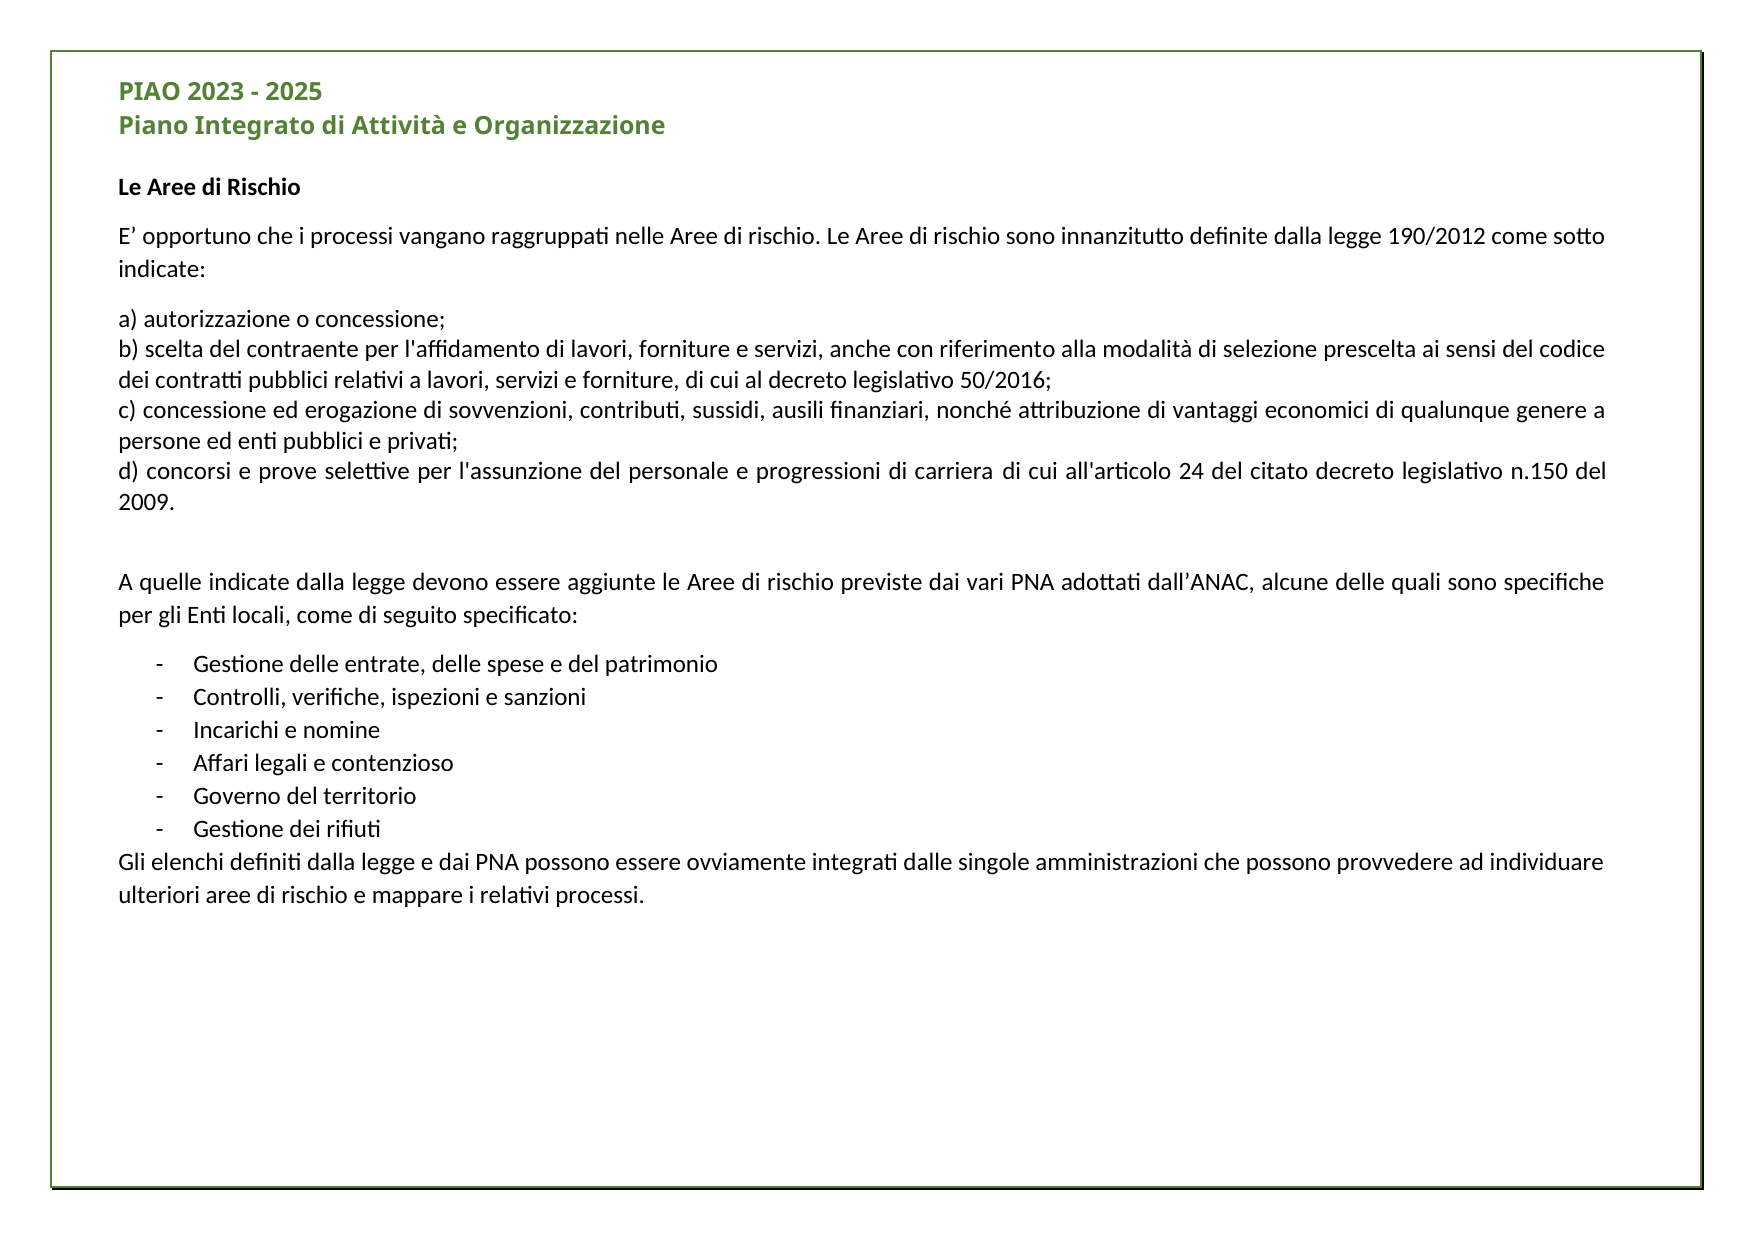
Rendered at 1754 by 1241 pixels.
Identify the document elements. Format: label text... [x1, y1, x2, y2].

text a) autorizzazione o concessione; [118, 303, 1607, 333]
text Gli elenchi definiti dalla legge e dai PNA possono essere ovviamente integrati dalle singole amministrazioni che possono provvedere ad individuare ulteriori aree di rischio e mappare i relativi processi. [118, 846, 1607, 909]
text A quelle indicate dalla legge devono essere aggiunte le Aree di rischio previste dai vari PNA adottati dall’ANAC, alcune delle quali sono specifiche per gli Enti locali, come di seguito specificato: [118, 566, 1607, 629]
text d) concorsi e prove selettive per l'assunzione del personale e progressioni di carriera di cui all'articolo 24 del citato decreto legislativo n.150 del 2009. [118, 455, 1607, 516]
text b) scelta del contraente per l'affidamento di lavori, forniture e servizi, anche con riferimento alla modalità di selezione prescelta ai sensi del codice dei contratti pubblici relativi a lavori, servizi e forniture, di cui al decreto legislativo 50/2016; [118, 333, 1607, 394]
list Gestione delle entrate, delle spese e del patrimonio [156, 648, 1607, 679]
text c) concessione ed erogazione di sovvenzioni, contributi, sussidi, ausili finanziari, nonché attribuzione di vantaggi economici di qualunque genere a persone ed enti pubblici e privati; [118, 394, 1607, 455]
text E’ opportuno che i processi vangano raggruppati nelle Aree di rischio. Le Aree di rischio sono innanzitutto definite dalla legge 190/2012 come sotto indicate: [118, 220, 1607, 284]
text Le Aree di Rischio [118, 171, 1607, 201]
list Gestione dei rifiuti [156, 813, 1607, 843]
list Affari legali e contenzioso [156, 747, 1607, 778]
list Governo del territorio [156, 780, 1607, 811]
list Controlli, verifiche, ispezioni e sanzioni [156, 681, 1607, 712]
list Incarichi e nomine [156, 714, 1607, 745]
